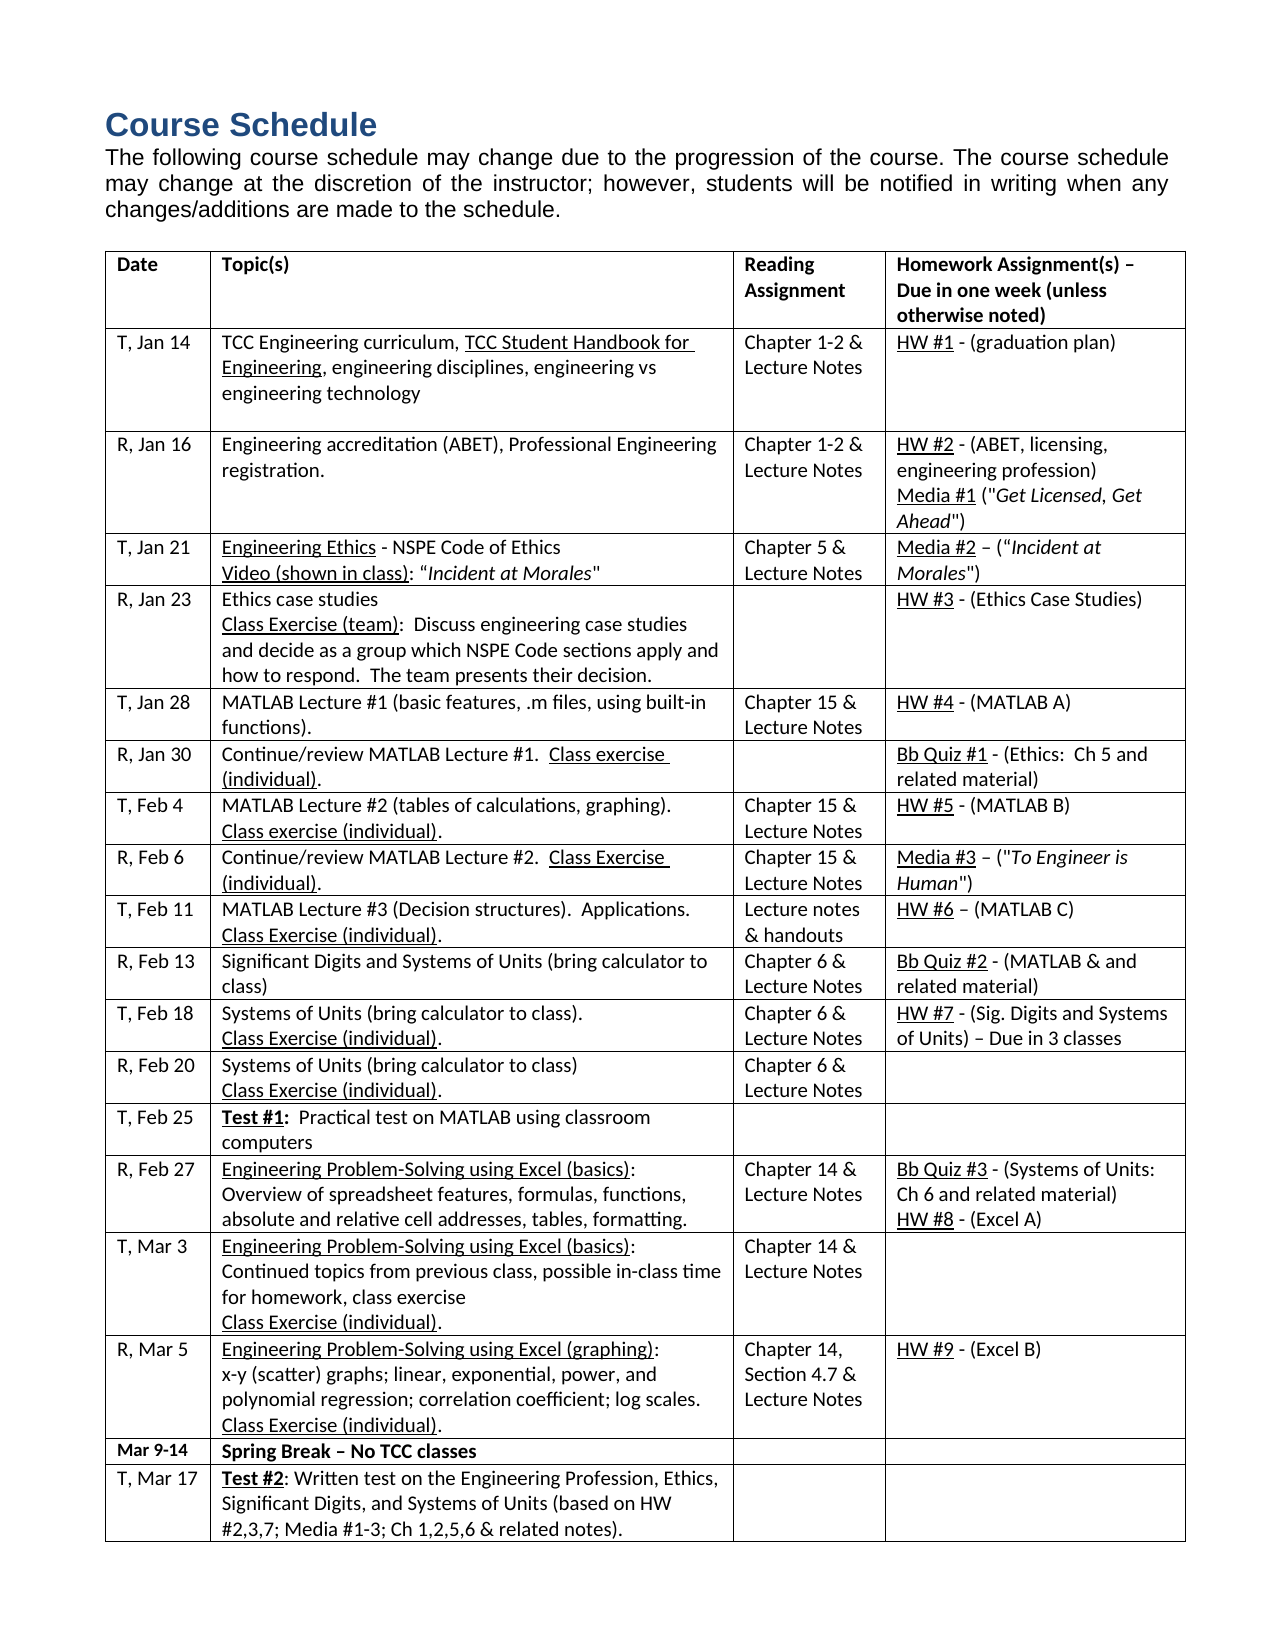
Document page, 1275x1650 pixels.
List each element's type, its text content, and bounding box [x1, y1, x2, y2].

table_cell Continue/review MATLAB Lecture #2. Class Exercise (individual). [211, 845, 733, 895]
table_cell Engineering Problem-Solving using Excel (basics): Overview of spreadsheet features, formulas, functions, absolute and relative cell addresses, tables, formatting. [211, 1156, 733, 1232]
table_cell Engineering Problem-Solving using Excel (basics): Continued topics from previous class, possible in-class time for homework, class exercise Class Exercise (individual). [211, 1233, 733, 1335]
table_cell HW #6 – (MATLAB C) [886, 896, 1185, 947]
table_cell Spring Break – No TCC classes [211, 1439, 733, 1464]
table_cell HW #7 - (Sig. Digits and Systems of Units) – Due in 3 classes [886, 1000, 1185, 1051]
table_cell Chapter 15 & Lecture Notes [734, 845, 885, 895]
table_cell Engineering Ethics - NSPE Code of Ethics Video (shown in class): “Incident at Morales" [211, 534, 733, 585]
table_cell T, Mar 17 [106, 1465, 210, 1541]
table_cell R, Feb 20 [106, 1052, 210, 1103]
table_cell T, Feb 4 [106, 793, 210, 843]
table_cell Chapter 6 & Lecture Notes [734, 1000, 885, 1051]
table_cell TCC Engineering curriculum, TCC Student Handbook for Engineering, engineering disciplines, engineering vs engineering technology [211, 329, 733, 431]
table_cell Media #3 – ("To Engineer is Human") [886, 845, 1185, 895]
table_cell HW #4 - (MATLAB A) [886, 689, 1185, 740]
table_cell [886, 1104, 1185, 1155]
table_cell Bb Quiz #2 - (MATLAB & and related material) [886, 948, 1185, 999]
table_cell Chapter 1-2 & Lecture Notes [734, 432, 885, 533]
table_cell Systems of Units (bring calculator to class). Class Exercise (individual). [211, 1000, 733, 1051]
table_cell R, Jan 16 [106, 432, 210, 533]
table_cell Ethics case studies Class Exercise (team): Discuss engineering case studies and decide as a group which NSPE Code sections apply and how to respond. The team presents their decision. [211, 586, 733, 688]
table_cell HW #1 - (graduation plan) [886, 329, 1185, 431]
table_cell Chapter 14, Section 4.7 & Lecture Notes [734, 1336, 885, 1437]
table_cell HW #2 - (ABET, licensing, engineering profession) Media #1 ("Get Licensed, Get Ahead") [886, 432, 1185, 533]
table_header Reading Assignment [734, 252, 885, 328]
table_cell [734, 586, 885, 688]
table_cell T, Jan 14 [106, 329, 210, 431]
table_cell Engineering Problem-Solving using Excel (graphing): x-y (scatter) graphs; linear, exponential, power, and polynomial regression; correlation coefficient; log scales. Class Exercise (individual). [211, 1336, 733, 1437]
table_cell Significant Digits and Systems of Units (bring calculator to class) [211, 948, 733, 999]
table_cell Chapter 5 & Lecture Notes [734, 534, 885, 585]
table_cell [734, 1465, 885, 1541]
table_cell R, Feb 6 [106, 845, 210, 895]
table_cell Chapter 1-2 & Lecture Notes [734, 329, 885, 431]
table_cell Chapter 14 & Lecture Notes [734, 1233, 885, 1335]
table_cell Media #2 – (“Incident at Morales") [886, 534, 1185, 585]
table_cell HW #3 - (Ethics Case Studies) [886, 586, 1185, 688]
table_cell R, Feb 27 [106, 1156, 210, 1232]
table_header Homework Assignment(s) – Due in one week (unless otherwise noted) [886, 252, 1185, 328]
table_cell HW #5 - (MATLAB B) [886, 793, 1185, 843]
table_cell HW #9 - (Excel B) [886, 1336, 1185, 1437]
table_cell [734, 741, 885, 792]
table_cell Bb Quiz #1 - (Ethics: Ch 5 and related material) [886, 741, 1185, 792]
table_cell [886, 1233, 1185, 1335]
table_cell R, Feb 13 [106, 948, 210, 999]
table_cell [886, 1439, 1185, 1464]
table_cell T, Feb 25 [106, 1104, 210, 1155]
table_cell T, Jan 28 [106, 689, 210, 740]
table_cell Chapter 6 & Lecture Notes [734, 948, 885, 999]
table_cell Chapter 15 & Lecture Notes [734, 689, 885, 740]
table_cell T, Jan 21 [106, 534, 210, 585]
table_cell Bb Quiz #3 - (Systems of Units: Ch 6 and related material) HW #8 - (Excel A) [886, 1156, 1185, 1232]
table_cell MATLAB Lecture #2 (tables of calculations, graphing). Class exercise (individual). [211, 793, 733, 843]
table_cell Continue/review MATLAB Lecture #1. Class exercise (individual). [211, 741, 733, 792]
table_cell [734, 1439, 885, 1464]
list The following course schedule may change due to the progression of the course. The course schedule may change at the discretion of the instructor; however, students will be notified in writing when any changes/additions are made to the schedule. [105, 143, 1170, 222]
table_cell Chapter 15 & Lecture Notes [734, 793, 885, 843]
subtitle Course Schedule [105, 105, 1170, 143]
table_cell MATLAB Lecture #3 (Decision structures). Applications. Class Exercise (individual). [211, 896, 733, 947]
table_cell Engineering accreditation (ABET), Professional Engineering registration. [211, 432, 733, 533]
table_cell [886, 1465, 1185, 1541]
table_cell [886, 1052, 1185, 1103]
table_cell T, Feb 11 [106, 896, 210, 947]
table_cell Test #2: Written test on the Engineering Profession, Ethics, Significant Digits, and Systems of Units (based on HW #2,3,7; Media #1-3; Ch 1,2,5,6 & related notes). [211, 1465, 733, 1541]
table_cell Chapter 6 & Lecture Notes [734, 1052, 885, 1103]
table_header Date [106, 252, 210, 328]
table_cell R, Mar 5 [106, 1336, 210, 1437]
table_cell Mar 9-14 [106, 1439, 210, 1464]
table_cell Lecture notes & handouts [734, 896, 885, 947]
table_cell Systems of Units (bring calculator to class) Class Exercise (individual). [211, 1052, 733, 1103]
table_cell T, Feb 18 [106, 1000, 210, 1051]
table_cell Chapter 14 & Lecture Notes [734, 1156, 885, 1232]
table_cell [734, 1104, 885, 1155]
table_cell R, Jan 30 [106, 741, 210, 792]
table_cell Test #1: Practical test on MATLAB using classroom computers [211, 1104, 733, 1155]
table_header Topic(s) [211, 252, 733, 328]
table_cell R, Jan 23 [106, 586, 210, 688]
table_cell T, Mar 3 [106, 1233, 210, 1335]
table_cell MATLAB Lecture #1 (basic features, .m files, using built-in functions). [211, 689, 733, 740]
